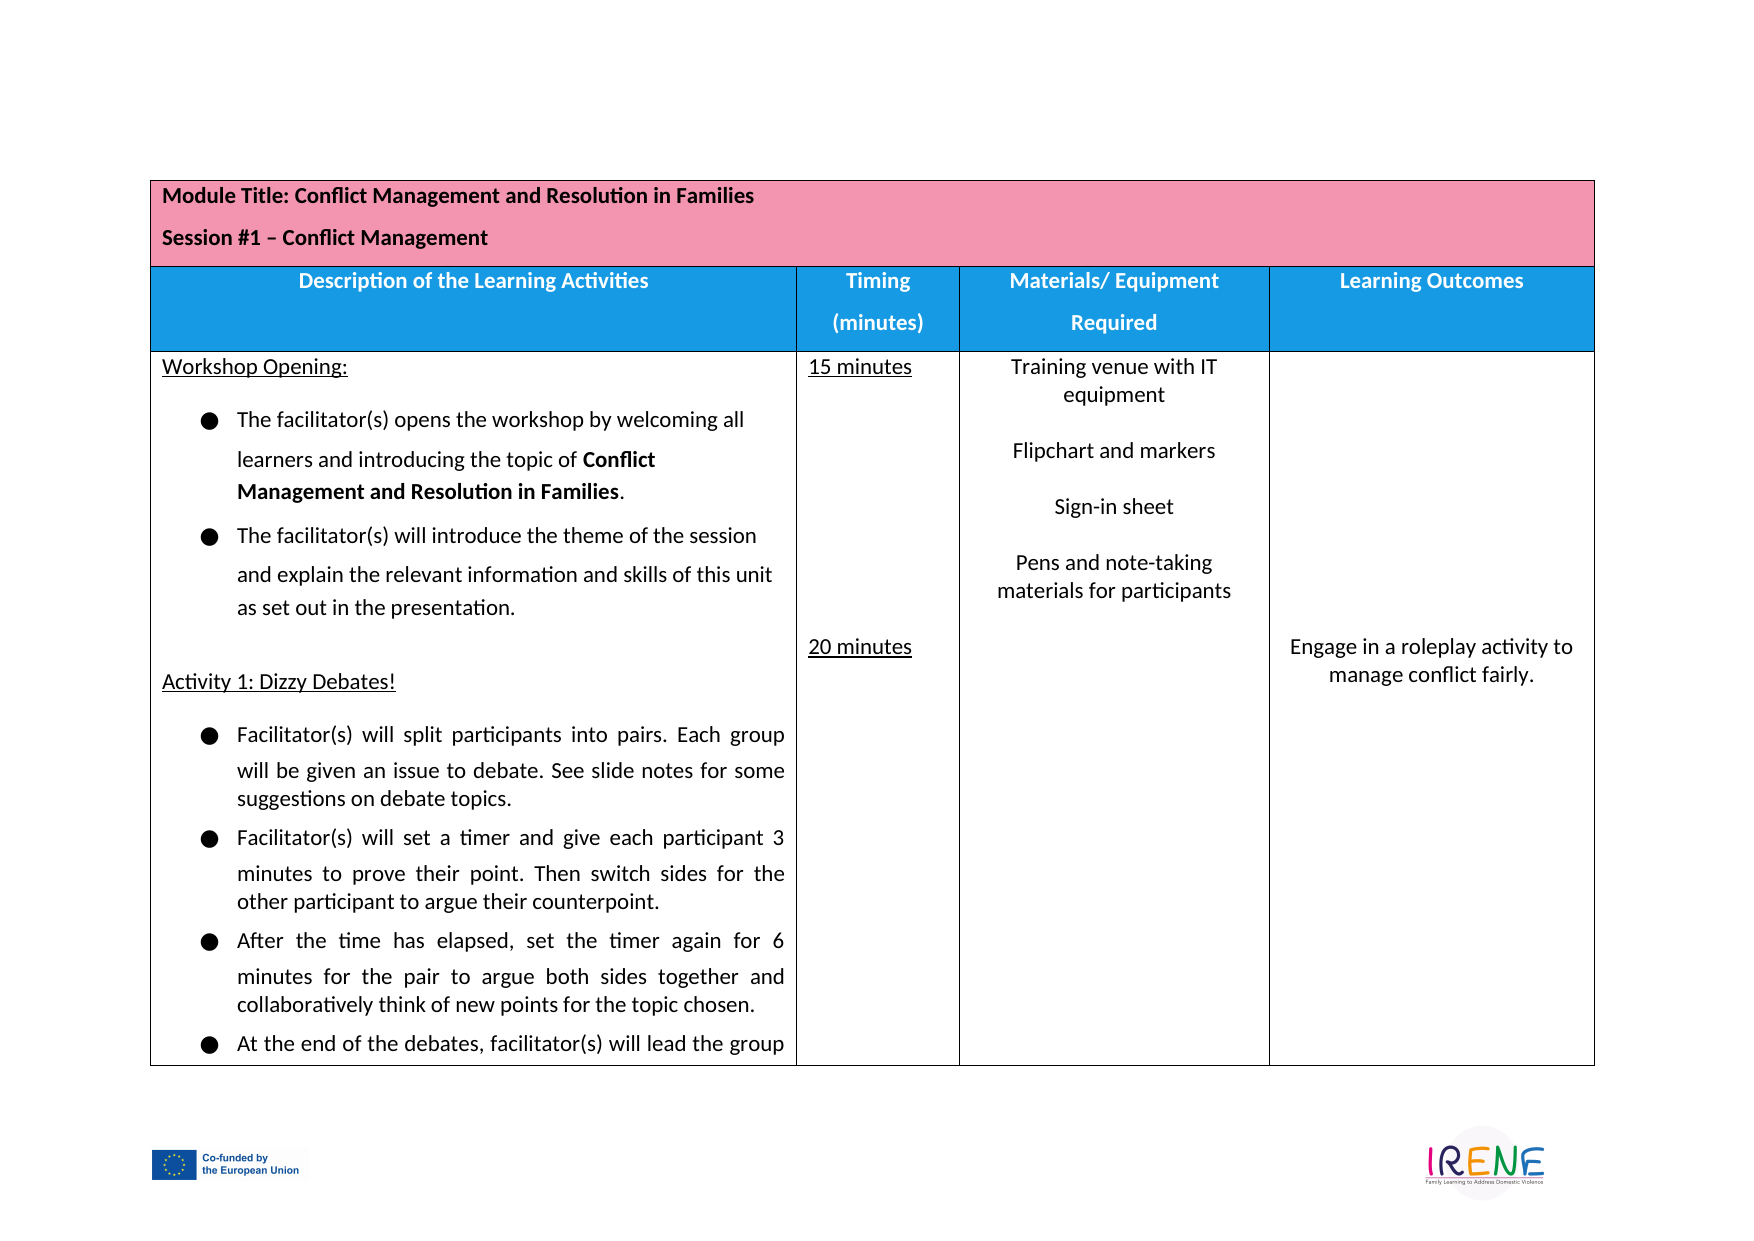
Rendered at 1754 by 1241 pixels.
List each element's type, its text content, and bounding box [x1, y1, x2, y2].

table_cell Engage in a roleplay activity to manage conflict fairly. [1270, 352, 1594, 1065]
table_cell Description of the Learning Activities [151, 267, 796, 351]
table_cell Timing (minutes) [797, 267, 959, 351]
table_cell Learning Outcomes [1270, 267, 1594, 351]
table_header Module Title: Conflict Management and Resolution in Families Session #1 – Conflict Management [151, 181, 1594, 266]
table_cell 15 minutes 20 minutes [797, 352, 959, 1065]
table_cell Materials/ Equipment Required [960, 267, 1269, 351]
picture [150, 1148, 310, 1182]
table_cell Training venue with IT equipment Flipchart and markers Sign-in sheet Pens and note-taking materials for participants [960, 352, 1269, 1065]
picture [1392, 1125, 1581, 1203]
